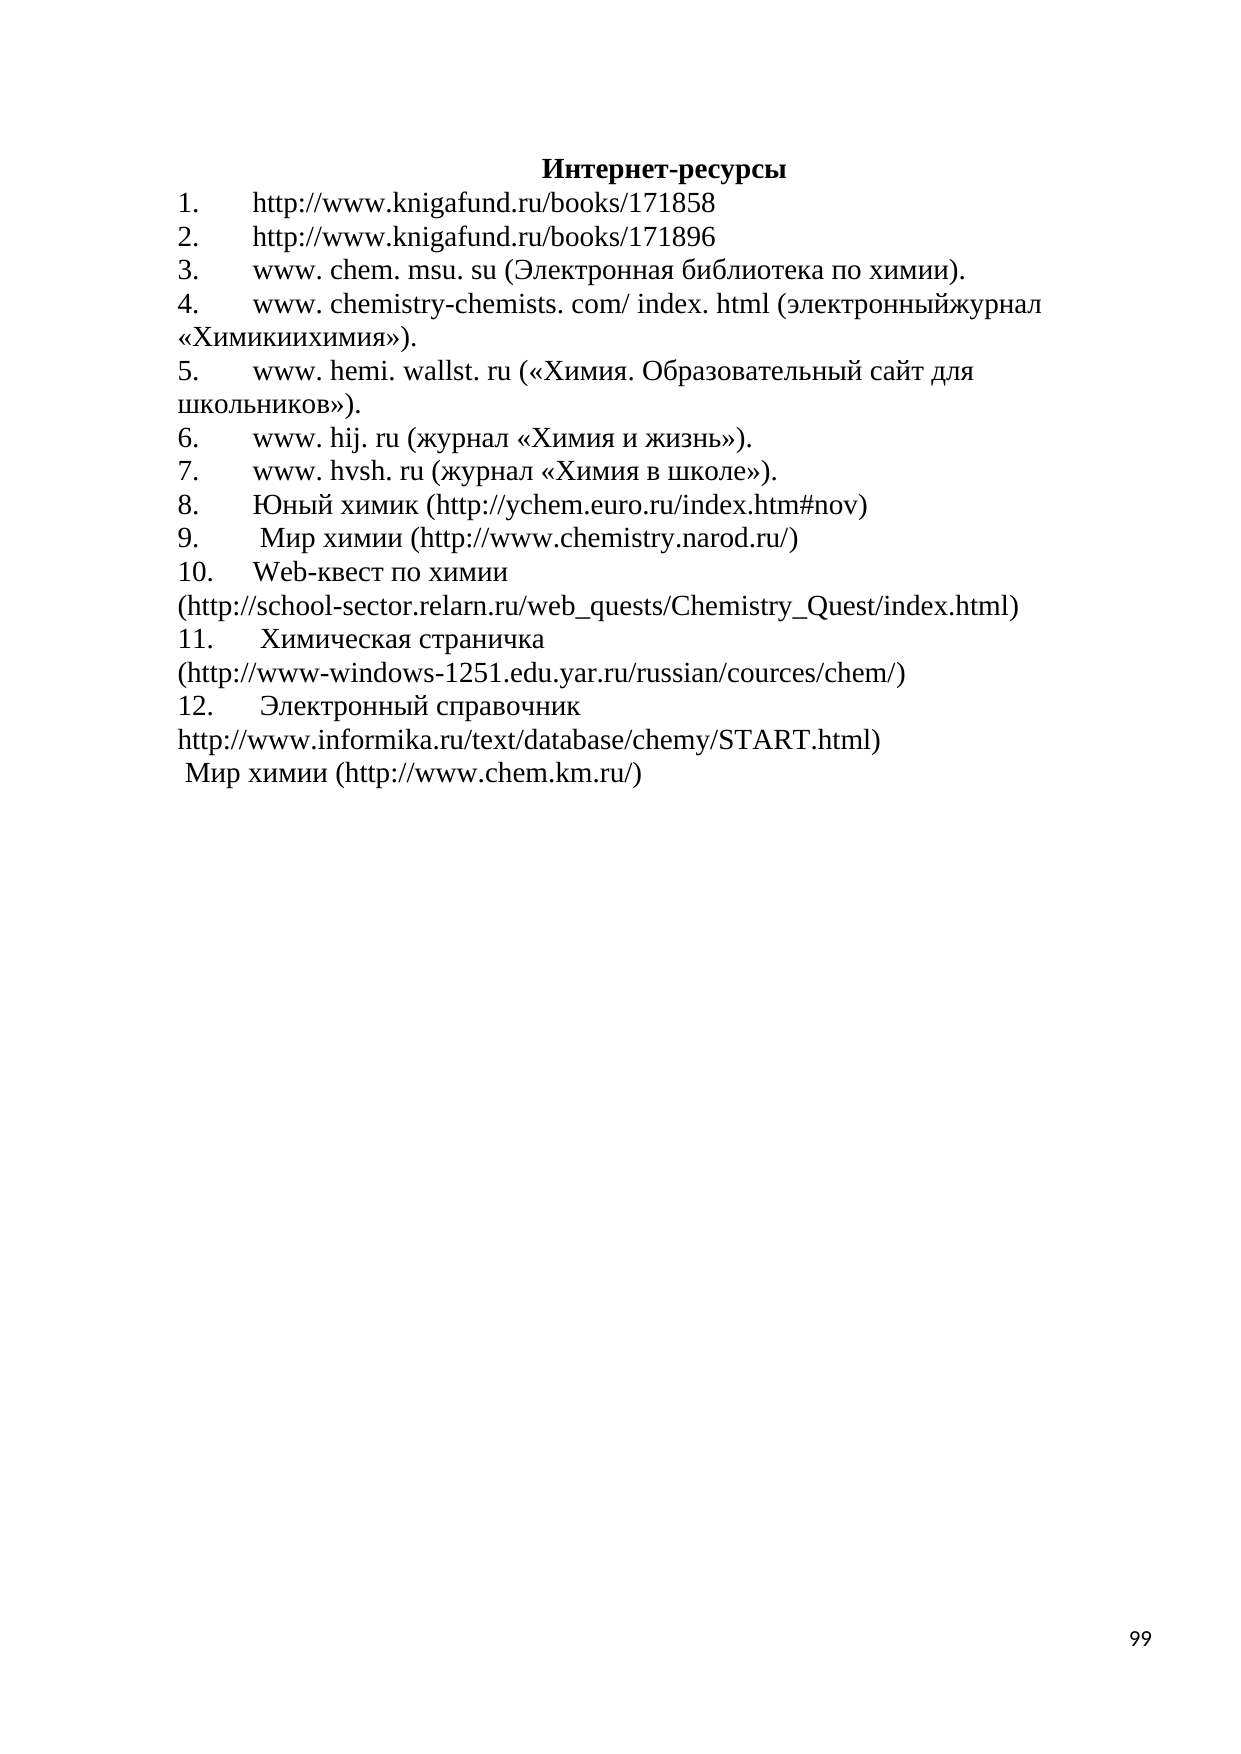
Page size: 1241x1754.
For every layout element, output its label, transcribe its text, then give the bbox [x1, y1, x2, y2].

text Интернет-ресурсы [177, 152, 1152, 185]
list http://www.knigafund.ru/books/171896 [177, 219, 1152, 252]
list www. hij. ru (журнал «Химия и жизнь»). [177, 420, 1152, 453]
list www. chem. msu. su (Электронная библиотека по химии). [177, 252, 1152, 286]
list http://www.knigafund.ru/books/171858 [177, 185, 1152, 219]
list www. hvsh. ru (журнал «Химия в школе»). [177, 453, 1152, 487]
list Web-квест по химии (http://school-sector.relarn.ru/web_quests/Chemistry_Quest/index.html) [177, 554, 1152, 621]
list www. hemi. wallst. ru («Химия. Образовательный сайт для школьников»). [177, 353, 1152, 420]
list Химическая страничка (http://www-windows-1251.edu.yar.ru/russian/cources/chem/) [177, 621, 1152, 688]
list www. chemistry-chemists. com/ index. html (электронныйжурнал «Химикиихимия»). [177, 286, 1152, 353]
list Электронный справочник http://www.informika.ru/text/database/chemy/START.html) Мир химии (http://www.chem.km.ru/) [177, 688, 1152, 789]
list Юный химик (http://ychem.euro.ru/index.htm#nov) [177, 487, 1152, 521]
list Мир химии (http://www.chemistry.narod.ru/) [177, 521, 1152, 554]
